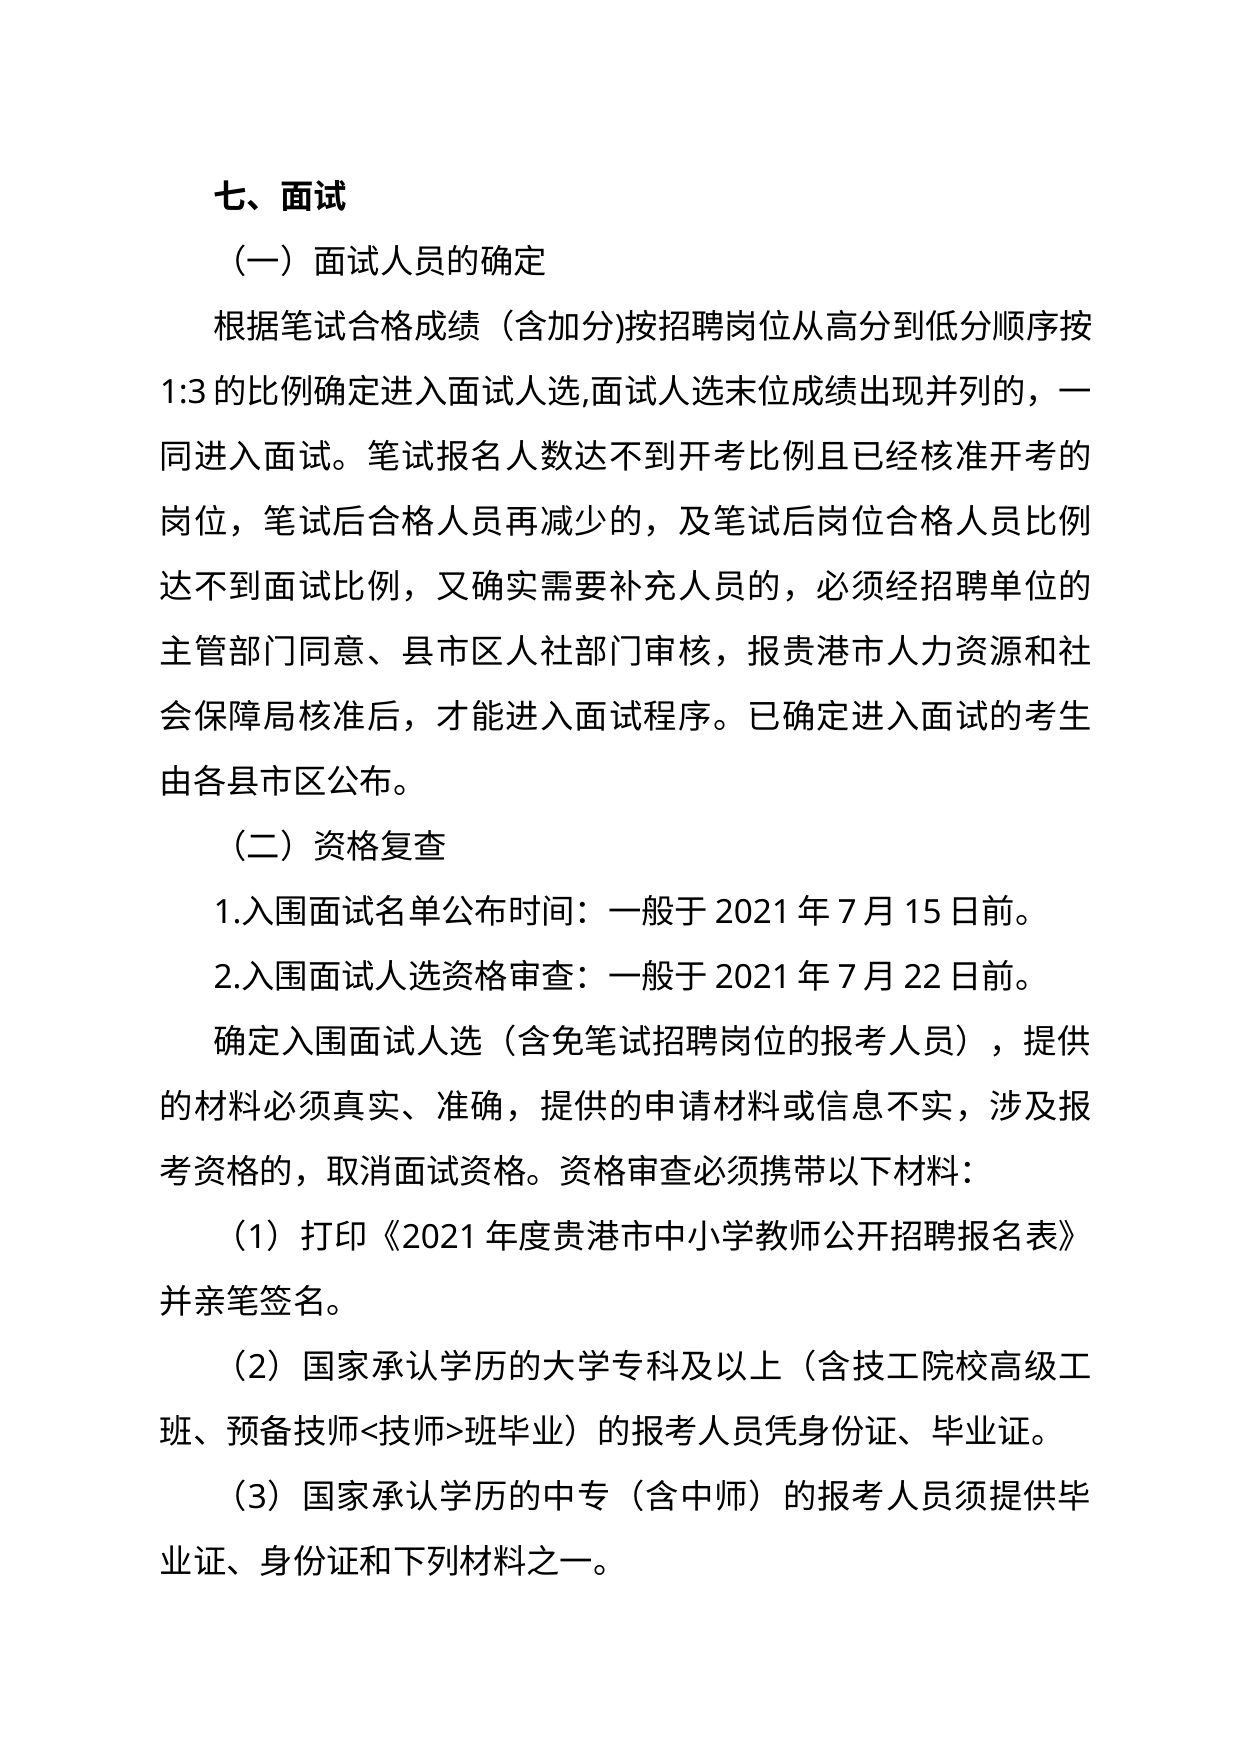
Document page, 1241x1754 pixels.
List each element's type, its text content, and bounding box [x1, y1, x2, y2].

text （2）国家承认学历的大学专科及以上（含技工院校高级工班、预备技师<技师>班毕业）的报考人员凭身份证、毕业证。 [159, 1332, 1092, 1462]
text （一）面试人员的确定 [159, 227, 1092, 292]
text （二）资格复查 [159, 812, 1092, 877]
text 2.入围面试人选资格审查：一般于2021年7月22日前。 [159, 942, 1092, 1007]
text 1.入围面试名单公布时间：一般于2021年7月15日前。 [159, 877, 1092, 942]
text 七、面试 [159, 162, 1092, 227]
text （1）打印《2021年度贵港市中小学教师公开招聘报名表》并亲笔签名。 [159, 1202, 1092, 1332]
text 根据笔试合格成绩（含加分)按招聘岗位从高分到低分顺序按1:3的比例确定进入面试人选,面试人选末位成绩出现并列的，一同进入面试。笔试报名人数达不到开考比例且已经核准开考的岗位，笔试后合格人员再减少的，及笔试后岗位合格人员比例达不到面试比例，又确实需要补充人员的，必须经招聘单位的主管部门同意、县市区人社部门审核，报贵港市人力资源和社会保障局核准后，才能进入面试程序。已确定进入面试的考生由各县市区公布。 [159, 292, 1092, 812]
text 确定入围面试人选（含免笔试招聘岗位的报考人员），提供的材料必须真实、准确，提供的申请材料或信息不实，涉及报考资格的，取消面试资格。资格审查必须携带以下材料： [159, 1007, 1092, 1202]
text （3）国家承认学历的中专（含中师）的报考人员须提供毕业证、身份证和下列材料之一。 [159, 1462, 1092, 1592]
